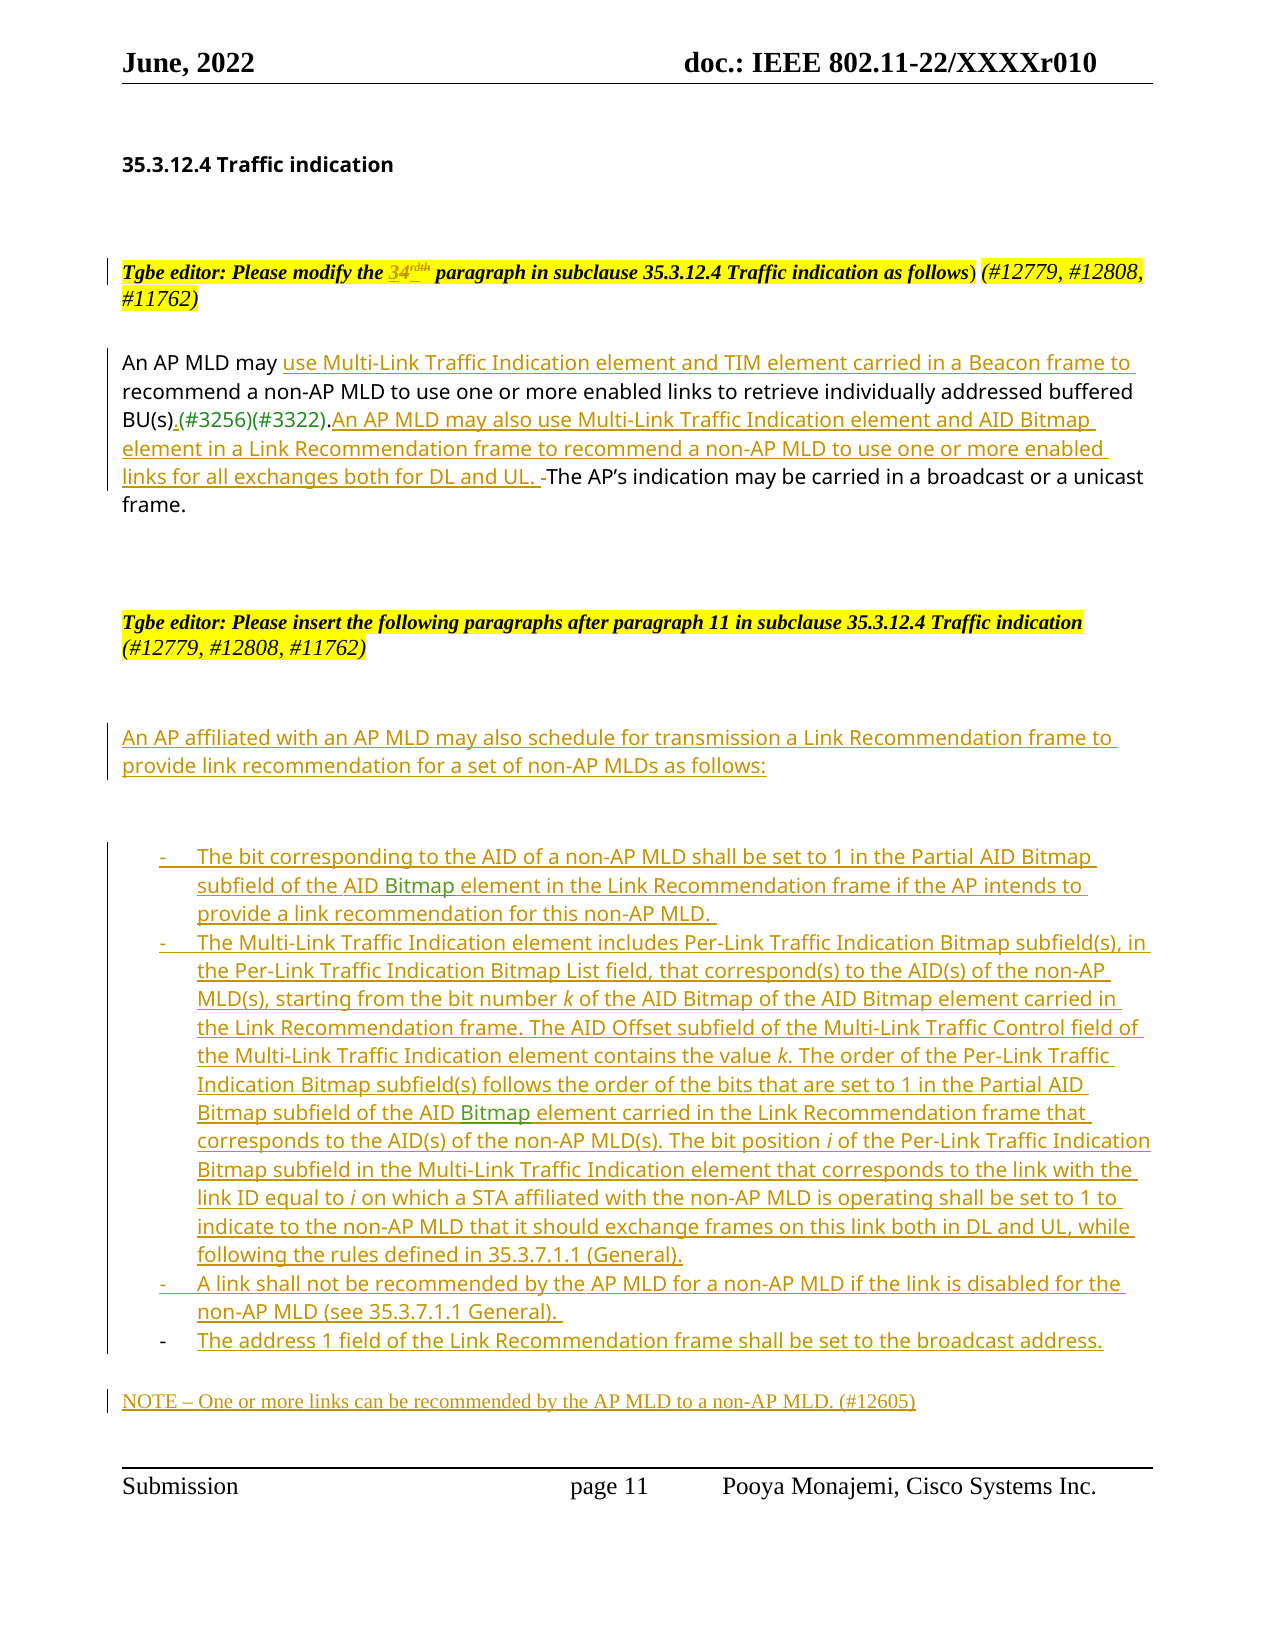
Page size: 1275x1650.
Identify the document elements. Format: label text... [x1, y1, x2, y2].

text 35.3.12.4 Traffic indication [122, 150, 1153, 205]
text Tgbe editor: Please insert the following paragraphs after paragraph 11 in subclause 35.3.12.4 Traffic indication (#12779, #12808, #11762) [122, 582, 1153, 660]
text An AP MLD may recommend a non-AP MLD to use one or more enabled links to retrieve individually addressed buffered BU(s)(#3256)(#3322).The AP’s indication may be carried in a broadcast or a unicast frame. [122, 348, 1153, 519]
text Tgbe editor: Please modify the paragraph in subclause 35.3.12.4 Traffic indication as follows) (#12779, #12808, #11762) [122, 230, 1153, 311]
